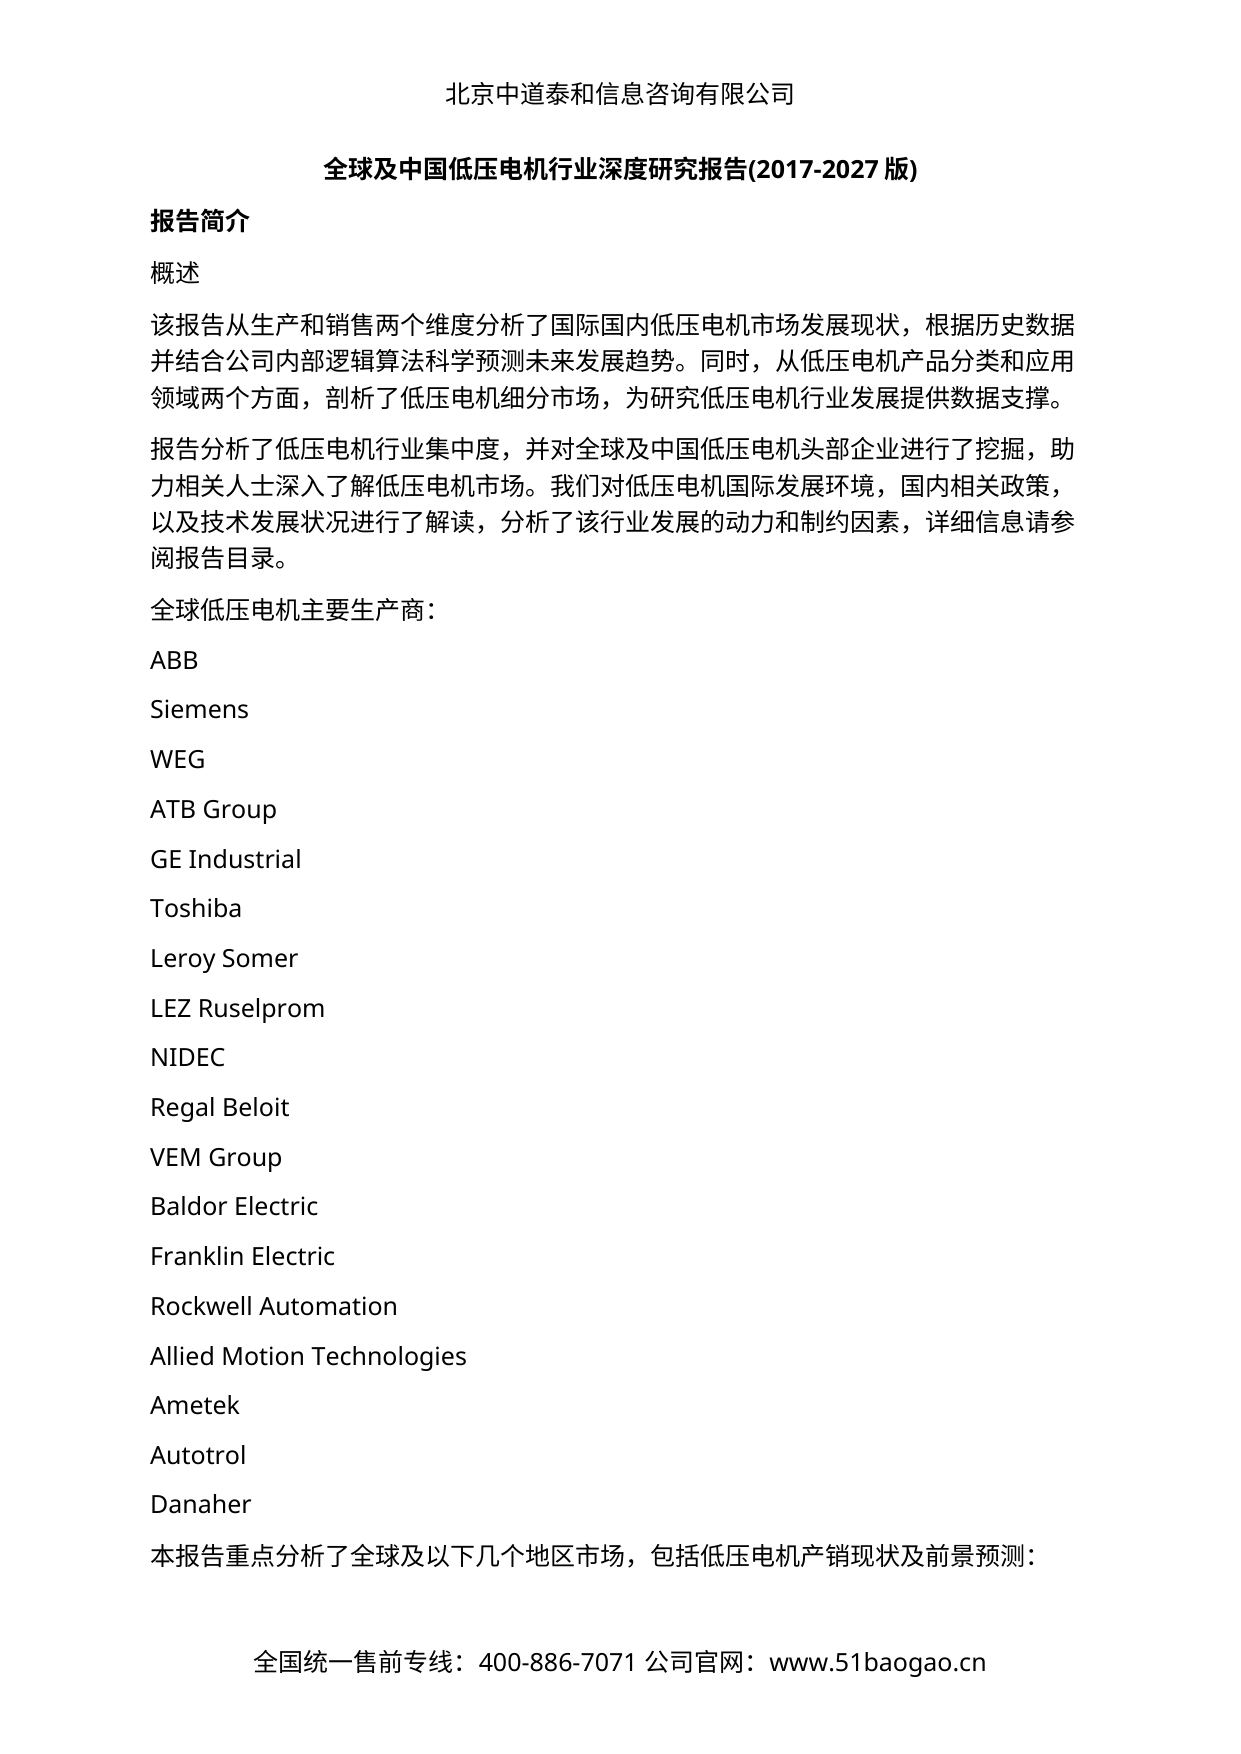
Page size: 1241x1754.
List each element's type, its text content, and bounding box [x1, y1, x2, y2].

text Leroy Somer [150, 941, 1090, 975]
text 概述 [150, 254, 1090, 290]
text Baldor Electric [150, 1189, 1090, 1223]
text Franklin Electric [150, 1239, 1090, 1273]
text Autotrol [150, 1437, 1090, 1472]
text Danaher [150, 1487, 1090, 1521]
text GE Industrial [150, 841, 1090, 875]
text ATB Group [150, 792, 1090, 826]
text Regal Beloit [150, 1090, 1090, 1124]
text 该报告从生产和销售两个维度分析了国际国内低压电机市场发展现状，根据历史数据并结合公司内部逻辑算法科学预测未来发展趋势。同时，从低压电机产品分类和应用领域两个方面，剖析了低压电机细分市场，为研究低压电机行业发展提供数据支撑。 [150, 306, 1090, 414]
text Allied Motion Technologies [150, 1338, 1090, 1372]
text 报告简介 [150, 202, 1090, 238]
text 全球低压电机主要生产商： [150, 591, 1090, 627]
text Siemens [150, 692, 1090, 726]
text NIDEC [150, 1040, 1090, 1074]
text ABB [150, 642, 1090, 677]
text WEG [150, 742, 1090, 776]
text Ametek [150, 1388, 1090, 1422]
text Rockwell Automation [150, 1288, 1090, 1322]
text 全球及中国低压电机行业深度研究报告(2017-2027版) [150, 150, 1090, 186]
text Toshiba [150, 891, 1090, 925]
text 报告分析了低压电机行业集中度，并对全球及中国低压电机头部企业进行了挖掘，助力相关人士深入了解低压电机市场。我们对低压电机国际发展环境，国内相关政策，以及技术发展状况进行了解读，分析了该行业发展的动力和制约因素，详细信息请参阅报告目录。 [150, 430, 1090, 575]
text 本报告重点分析了全球及以下几个地区市场，包括低压电机产销现状及前景预测： [150, 1537, 1090, 1573]
text VEM Group [150, 1139, 1090, 1173]
text LEZ Ruselprom [150, 990, 1090, 1024]
